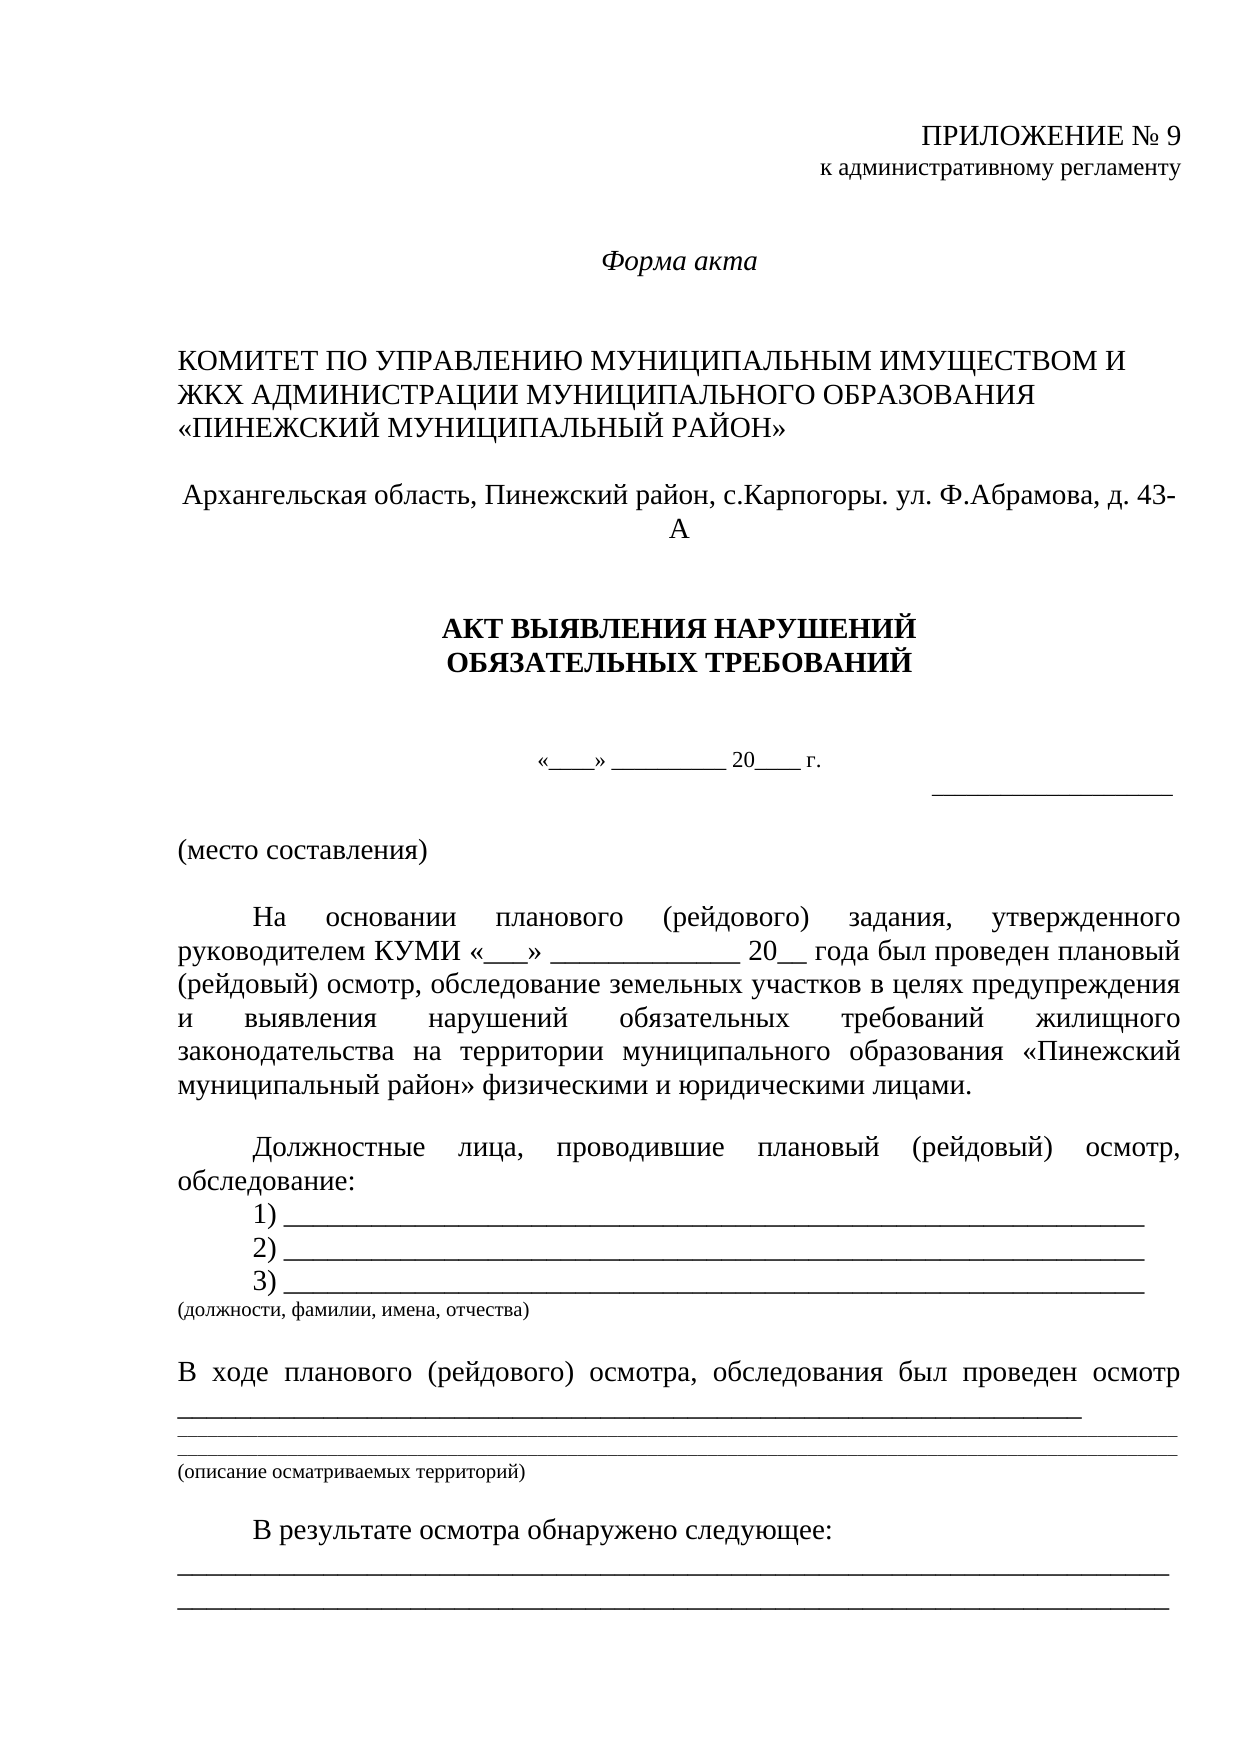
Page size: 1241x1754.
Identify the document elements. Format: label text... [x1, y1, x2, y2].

text (описание осматриваемых территорий) [177, 1459, 1181, 1483]
text На основании планового (рейдового) задания, утвержденного руководителем КУМИ «___» _____________ 20__ года был проведен плановый (рейдовый) осмотр, обследование земельных участков в целях предупреждения и выявления нарушений обязательных требований жилищного законодательства на территории муниципального образования «Пинежский муниципальный район» физическими и юридическими лицами. [177, 899, 1181, 1100]
text Архангельская область, Пинежский район, с.Карпогоры. ул. Ф.Абрамова, д. 43-А [177, 477, 1181, 544]
text 3) ___________________________________________________________ [177, 1263, 1181, 1297]
text В ходе планового (рейдового) осмотра, обследования был проведен осмотр ______________________________________________________________ [177, 1354, 1181, 1422]
text 1) ___________________________________________________________ [177, 1196, 1181, 1230]
text «____» __________ 20____ г. [177, 746, 1181, 772]
text АКТ ВЫЯВЛЕНИЯ НАРУШЕНИЙ [177, 612, 1181, 645]
text ПРИЛОЖЕНИЕ № 9 [177, 118, 1181, 152]
text Должностные лица, проводившие плановый (рейдовый) осмотр, обследование: [177, 1129, 1181, 1196]
text В результате осмотра обнаружено следующее: [177, 1512, 1181, 1546]
text 2) ___________________________________________________________ [177, 1230, 1181, 1263]
text Форма акта [177, 243, 1181, 276]
text ОБЯЗАТЕЛЬНЫХ ТРЕБОВАНИЙ [177, 645, 1181, 679]
text (место составления) [177, 798, 1181, 866]
text (должности, фамилии, имена, отчества) [177, 1297, 1181, 1321]
text _____________________ [177, 772, 1181, 798]
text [177, 1546, 1181, 1613]
text к административному регламенту [177, 152, 1181, 180]
text ________________________________________________________________________________________________________________________________________________________________________________________________________ [177, 1422, 1181, 1459]
